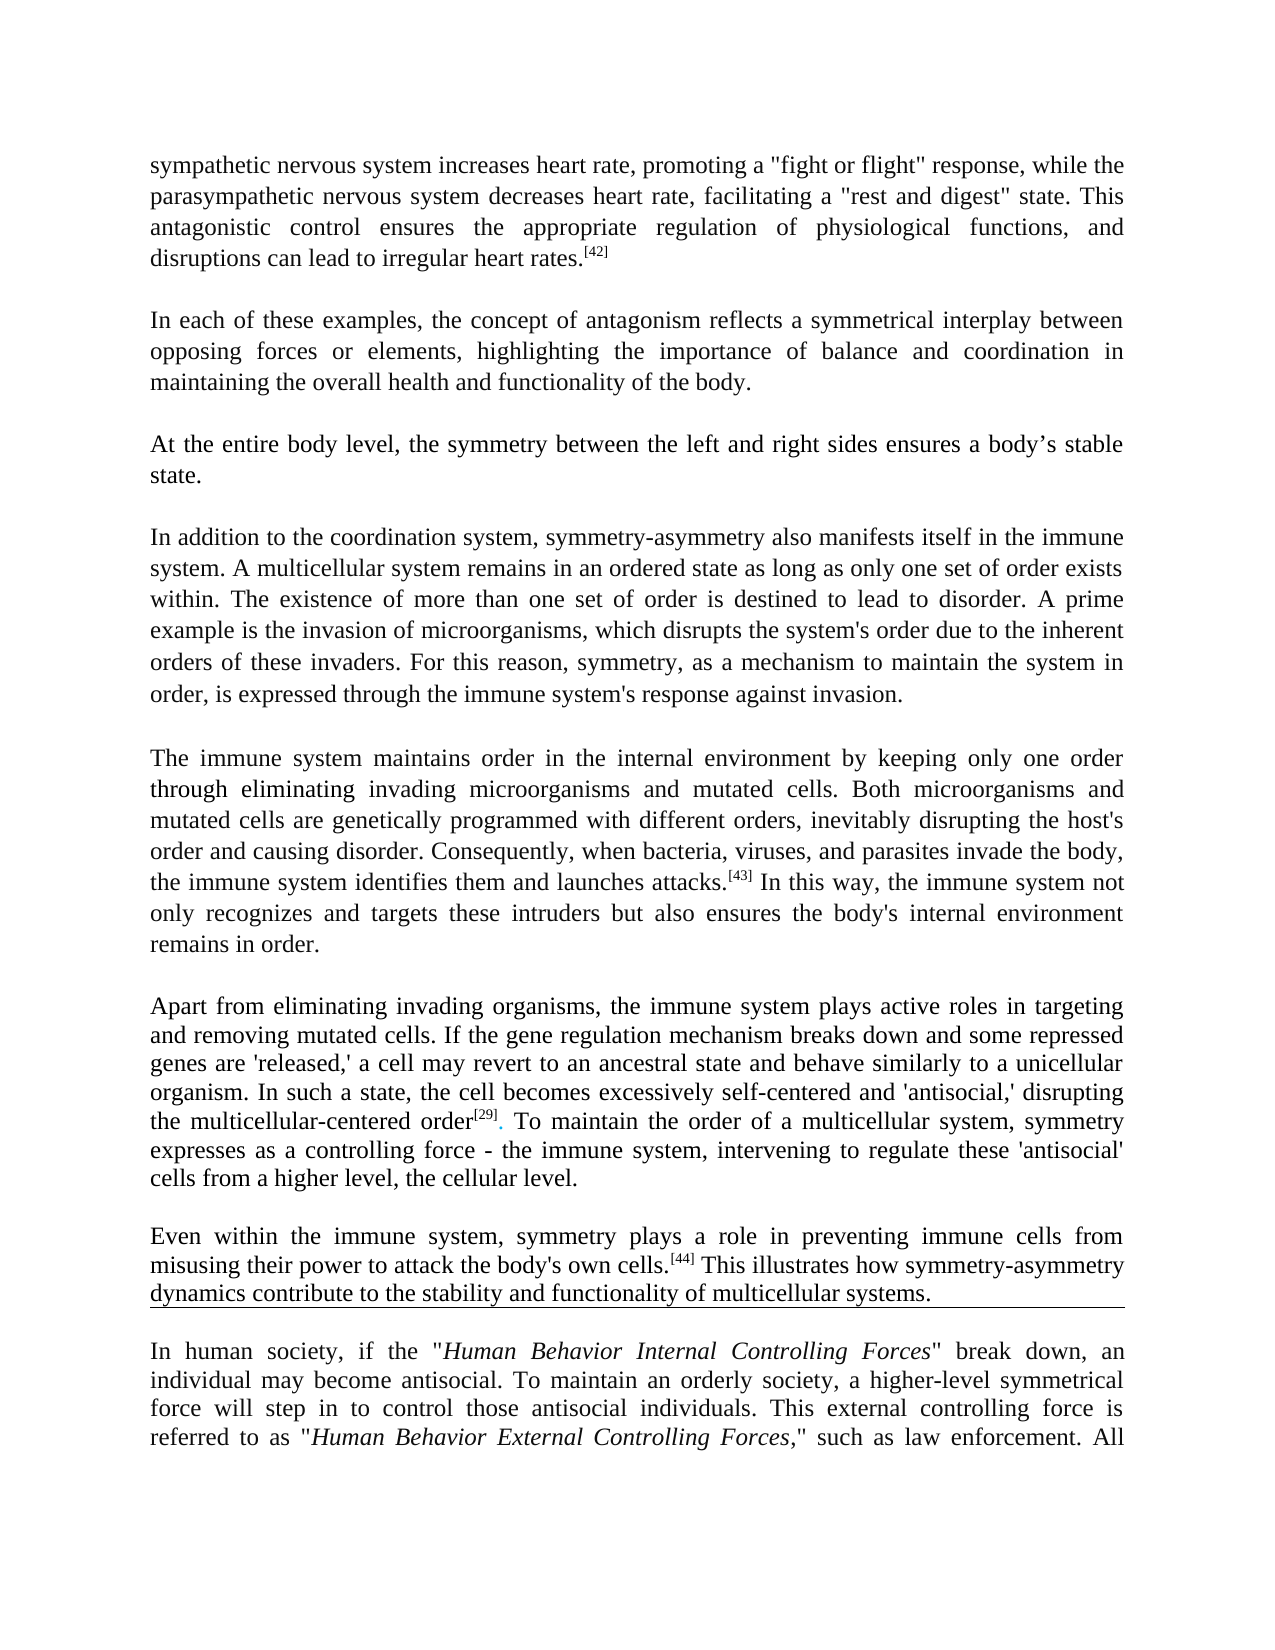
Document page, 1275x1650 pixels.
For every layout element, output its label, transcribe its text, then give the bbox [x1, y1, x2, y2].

text In addition to the coordination system, symmetry-asymmetry also manifests itself in the immune system. A multicellular system remains in an ordered state as long as only one set of order exists within. The existence of more than one set of order is destined to lead to disorder. A prime example is the invasion of microorganisms, which disrupts the system's order due to the inherent orders of these invaders. For this reason, symmetry, as a mechanism to maintain the system in order, is expressed through the immune system's response against invasion. [150, 675, 1125, 709]
text In each of these examples, the concept of antagonism reflects a symmetrical interplay between opposing forces or elements, highlighting the importance of balance and coordination in maintaining the overall health and functionality of the body. [150, 305, 1125, 396]
text Even within the immune system, symmetry plays a role in preventing immune cells from misusing their power to attack the body's own cells.[44] This illustrates how symmetry-asymmetry dynamics contribute to the stability and functionality of multicellular systems. [150, 1221, 1125, 1307]
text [150, 150, 1125, 272]
text At the entire body level, the symmetry between the left and right sides ensures a body’s stable state. [150, 429, 1125, 489]
